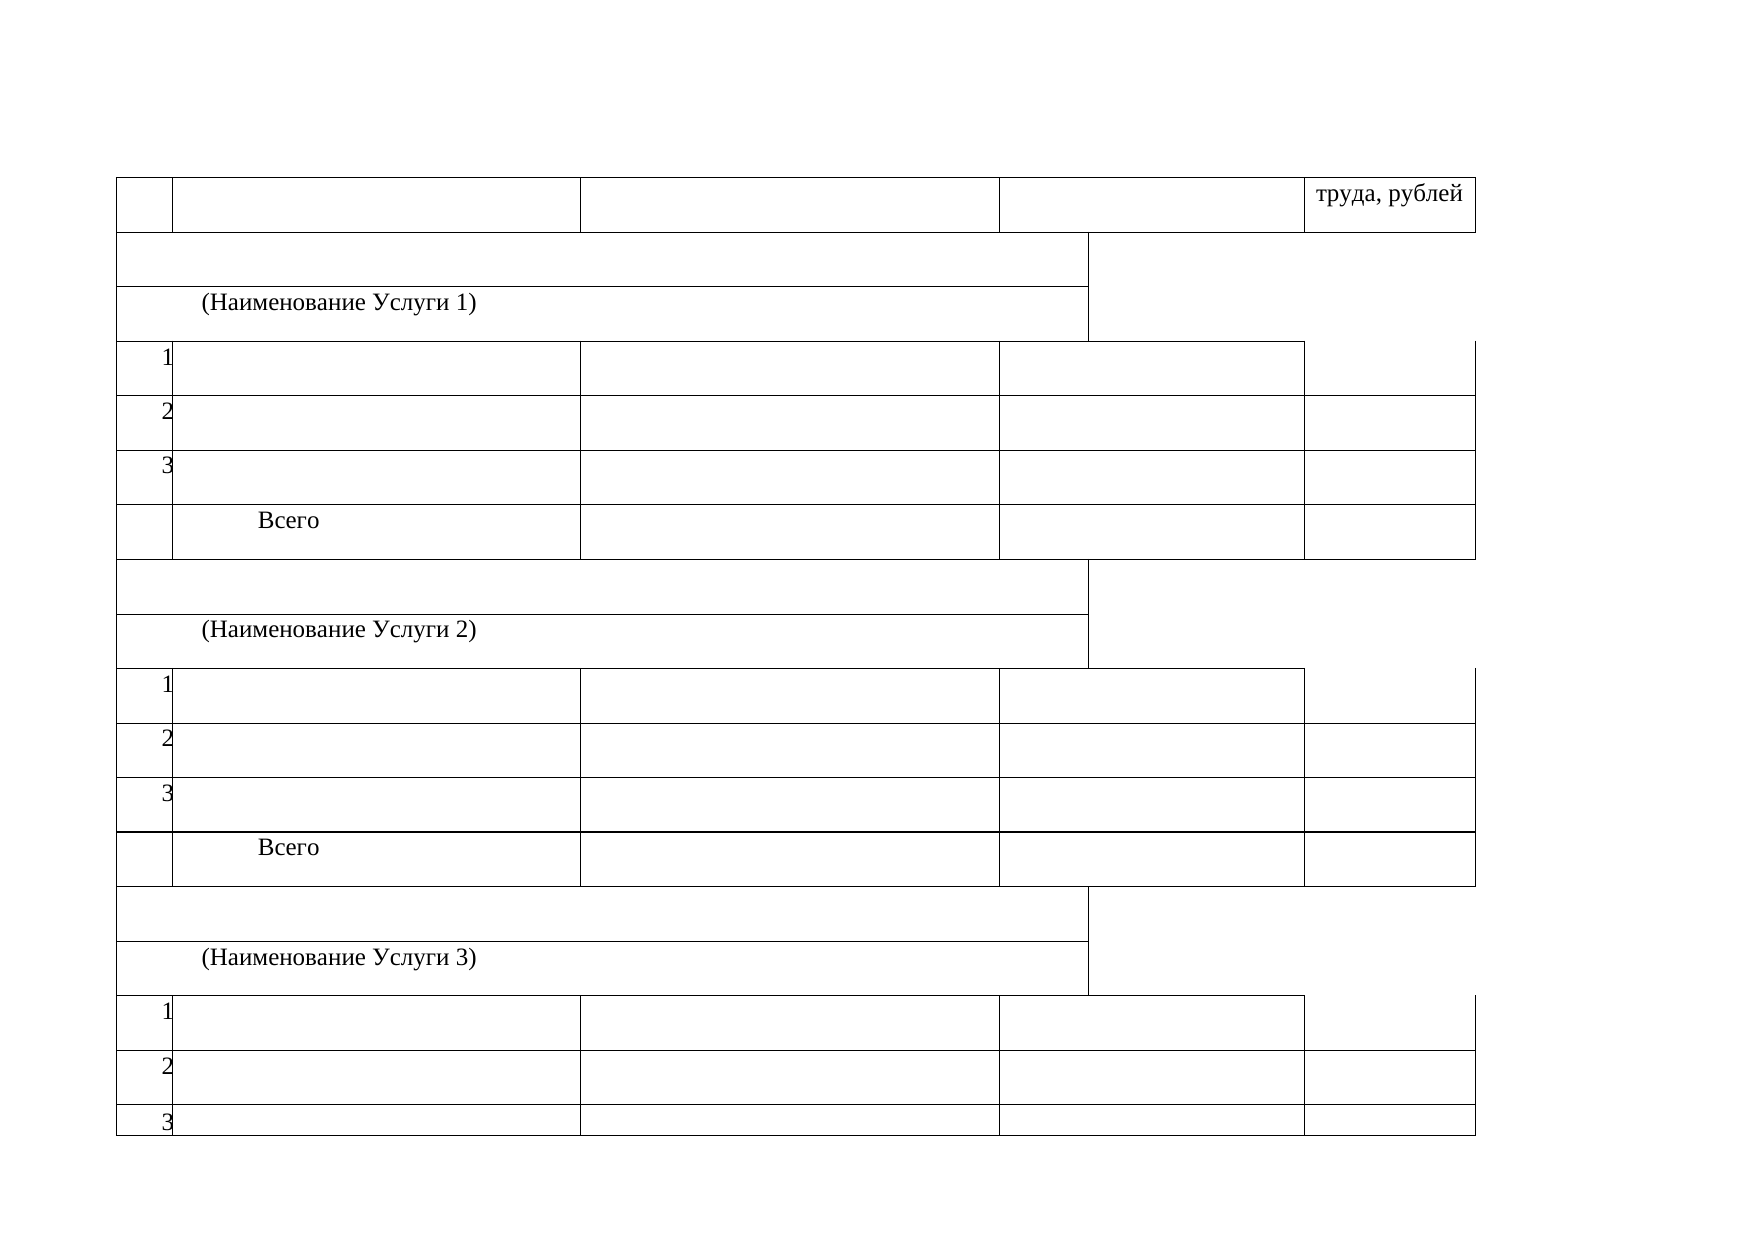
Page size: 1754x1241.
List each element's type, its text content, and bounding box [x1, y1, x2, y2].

table_cell [173, 342, 580, 395]
table_cell [1305, 833, 1475, 886]
table_cell 3 [117, 778, 172, 831]
table_cell [581, 724, 999, 777]
table_cell [1305, 341, 1475, 395]
table_cell [581, 669, 999, 722]
table_cell 2 [117, 724, 172, 777]
table_cell [1305, 668, 1475, 722]
table_cell [173, 396, 580, 449]
table_cell [581, 1051, 999, 1104]
table_cell 3 [117, 1105, 172, 1135]
table_cell [1305, 778, 1475, 831]
table_cell [173, 1051, 580, 1104]
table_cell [173, 178, 580, 232]
table_cell [1305, 451, 1475, 504]
table_cell [173, 1105, 580, 1135]
table_cell [1000, 451, 1304, 504]
table_cell [581, 505, 999, 559]
table_cell [117, 233, 1088, 286]
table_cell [1000, 178, 1304, 232]
table_cell [117, 560, 1088, 613]
table_cell 2 [117, 396, 172, 449]
table_cell [1000, 342, 1304, 395]
table_cell 1 [117, 669, 172, 722]
table_cell [117, 833, 172, 886]
table_cell [1305, 505, 1475, 559]
table_cell [581, 996, 999, 1050]
table_cell (Наименование Услуги 3) [117, 942, 1088, 995]
table_cell [1000, 996, 1304, 1050]
table_cell [1305, 1105, 1475, 1135]
table_cell [173, 724, 580, 777]
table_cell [581, 178, 999, 232]
table_cell 1 [117, 996, 172, 1050]
table_cell [581, 396, 999, 449]
table_cell № п/п [117, 178, 172, 232]
table_cell [173, 996, 580, 1050]
table_cell [1000, 833, 1304, 886]
table_cell [1000, 778, 1304, 831]
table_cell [1305, 178, 1475, 232]
table_cell [1305, 724, 1475, 777]
table_cell [1000, 1051, 1304, 1104]
table_cell [1000, 396, 1304, 449]
table_cell [581, 342, 999, 395]
table_cell [173, 451, 580, 504]
table_cell (Наименование Услуги 2) [117, 615, 1088, 668]
table_cell [173, 778, 580, 831]
table_cell Всего [173, 505, 580, 559]
table_cell [1000, 1105, 1304, 1135]
table_cell [581, 1105, 999, 1135]
table_cell [581, 451, 999, 504]
table_cell [117, 887, 1088, 941]
table_cell [1305, 396, 1475, 449]
table_cell [581, 833, 999, 886]
table_cell 3 [117, 451, 172, 504]
table_cell (Наименование Услуги 1) [117, 287, 1088, 341]
table_cell [581, 778, 999, 831]
table_cell [1000, 505, 1304, 559]
table_cell [1000, 724, 1304, 777]
table_cell [173, 669, 580, 722]
table_cell Всего [173, 833, 580, 886]
table_cell [1000, 669, 1304, 722]
table_cell [1305, 995, 1475, 1050]
table_cell 1 [117, 342, 172, 395]
table_cell [1305, 1051, 1475, 1104]
table_cell 2 [117, 1051, 172, 1104]
table_cell [117, 505, 172, 559]
